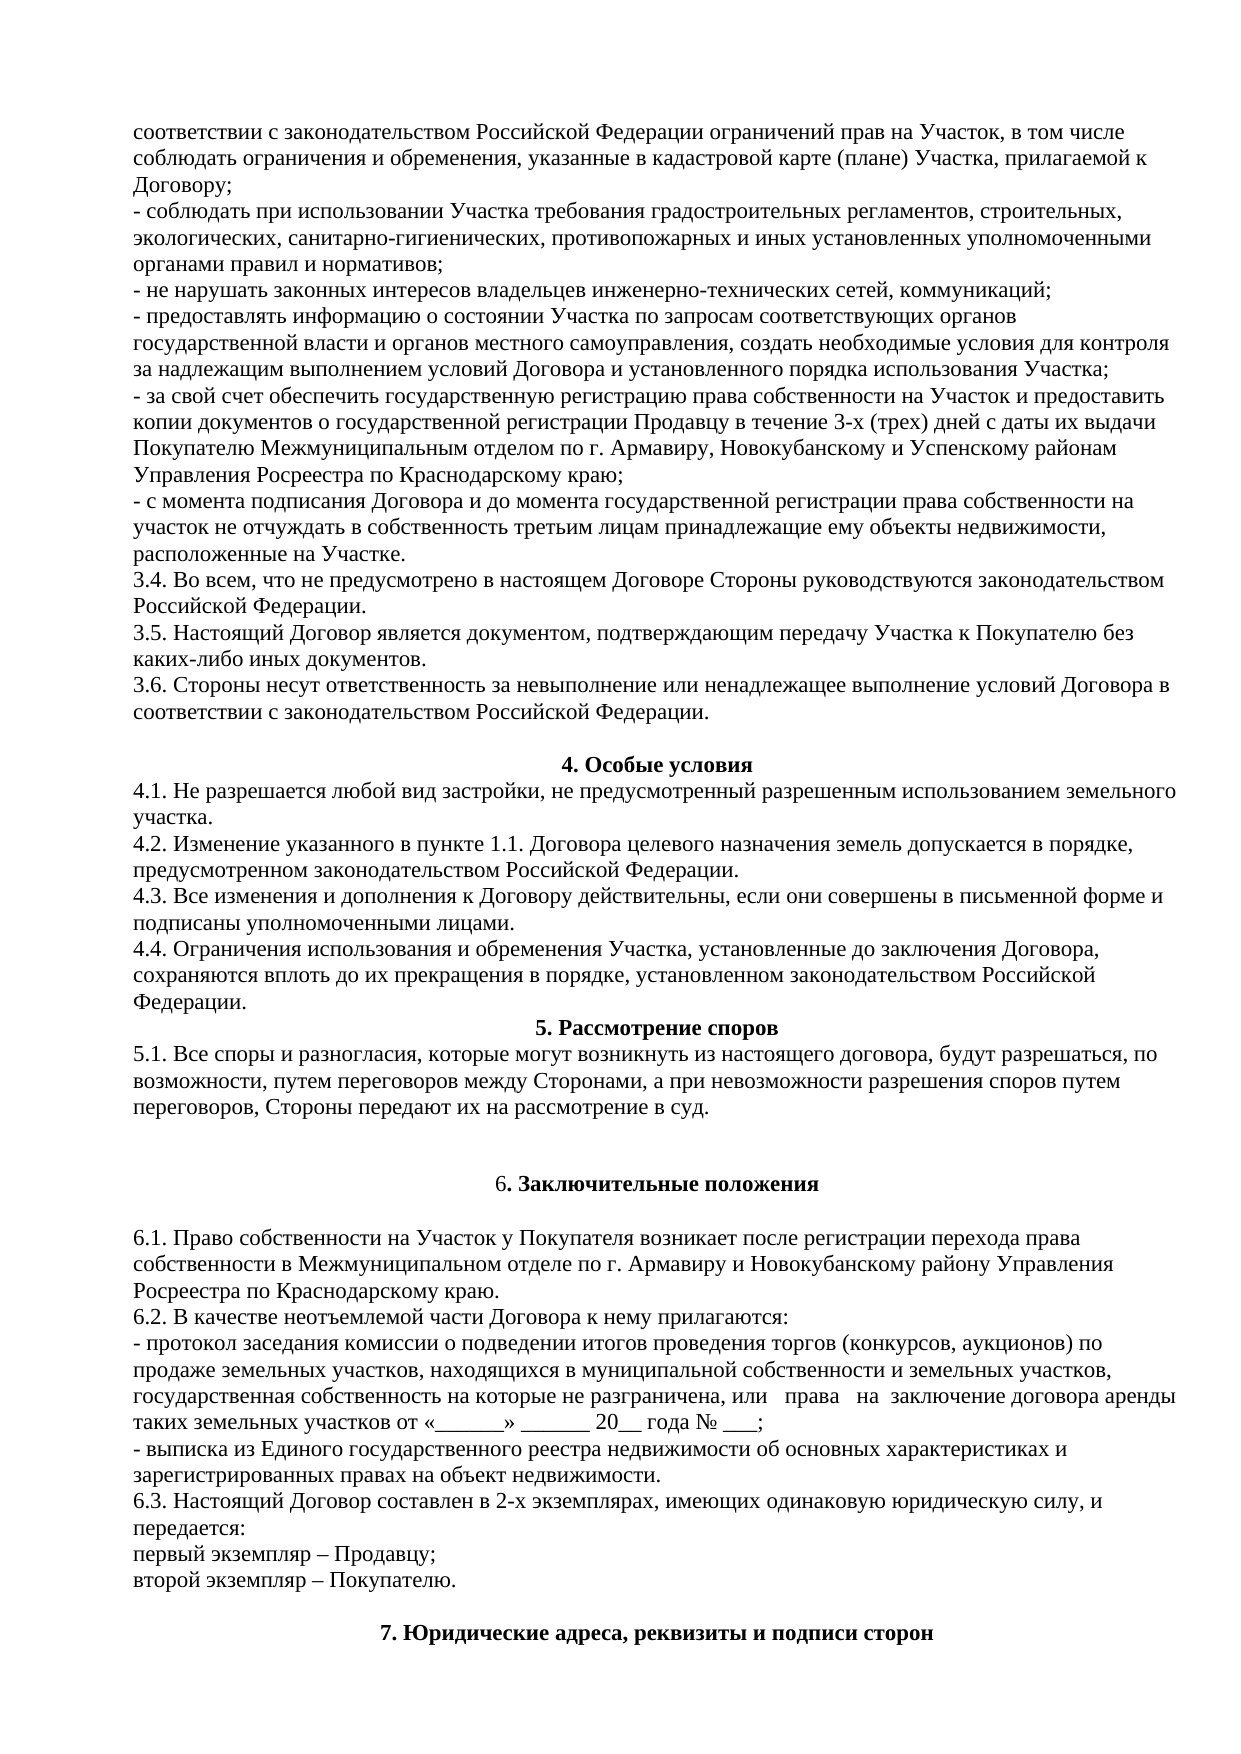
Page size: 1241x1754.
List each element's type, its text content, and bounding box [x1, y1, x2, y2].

text 4.4. Ограничения использования и обременения Участка, установленные до заключения Договора, сохраняются вплоть до их прекращения в порядке, установленном законодательством Российской Федерации. [133, 935, 1181, 1014]
text 5.1. Все споры и разногласия, которые могут возникнуть из настоящего договора, будут разрешаться, по возможности, путем переговоров между Сторонами, а при невозможности разрешения споров путем переговоров, Стороны передают их на рассмотрение в суд. [133, 1041, 1181, 1119]
text 5. Рассмотрение споров [133, 1014, 1181, 1041]
text - предоставлять информацию о состоянии Участка по запросам соответствующих органов государственной власти и органов местного самоуправления, создать необходимые условия для контроля за надлежащим выполнением условий Договора и установленного порядка использования Участка; [133, 303, 1181, 382]
text - с момента подписания Договора и до момента государственной регистрации права собственности на участок не отчуждать в собственность третьим лицам принадлежащие ему объекты недвижимости, расположенные на Участке. [133, 487, 1181, 566]
text - соблюдать при использовании Участка требования градостроительных регламентов, строительных, экологических, санитарно-гигиенических, противопожарных и иных установленных уполномоченными органами правил и нормативов; [133, 197, 1181, 276]
text - выписка из Единого государственного реестра недвижимости об основных характеристиках и зарегистрированных правах на объект недвижимости. [133, 1435, 1181, 1487]
text 6.3. Настоящий Договор составлен в 2-х экземплярах, имеющих одинаковую юридическую силу, и передается: [133, 1487, 1181, 1540]
text 3.5. Настоящий Договор является документом, подтверждающим передачу Участка к Покупателю без каких-либо иных документов. [133, 619, 1181, 672]
text 6.1. Право собственности на Участок у Покупателя возникает после регистрации перехода права собственности в Межмуниципальном отделе по г. Армавиру и Новокубанскому району Управления Росреестра по Краснодарскому краю. [133, 1224, 1181, 1303]
text 4.3. Все изменения и дополнения к Договору действительны, если они совершены в письменной форме и подписаны уполномоченными лицами. [133, 882, 1181, 935]
text 7. Юридические адреса, реквизиты и подписи сторон [133, 1619, 1181, 1646]
text 3.4. Во всем, что не предусмотрено в настоящем Договоре Стороны руководствуются законодательством Российской Федерации. [133, 566, 1181, 619]
text 6.2. В качестве неотъемлемой части Договора к нему прилагаются: [133, 1303, 1181, 1329]
text первый экземпляр – Продавцу; [133, 1540, 1181, 1567]
text 4.1. Не разрешается любой вид застройки, не предусмотренный разрешенным использованием земельного участка. [133, 777, 1181, 830]
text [133, 118, 1181, 197]
text - за свой счет обеспечить государственную регистрацию права собственности на Участок и предоставить копии документов о государственной регистрации Продавцу в течение 3-х (трех) дней с даты их выдачи Покупателю Межмуниципальным отделом по г. Армавиру, Новокубанскому и Успенскому районам Управления Росреестра по Краснодарскому краю; [133, 382, 1181, 487]
subtitle 6. Заключительные положения [133, 1169, 1181, 1196]
text 4. Особые условия [133, 751, 1181, 777]
text 4.2. Изменение указанного в пункте 1.1. Договора целевого назначения земель допускается в порядке, предусмотренном законодательством Российской Федерации. [133, 830, 1181, 882]
text - не нарушать законных интересов владельцев инженерно-технических сетей, коммуникаций; [133, 276, 1181, 303]
text 3.6. Стороны несут ответственность за невыполнение или ненадлежащее выполнение условий Договора в соответствии с законодательством Российской Федерации. [133, 672, 1181, 724]
text - протокол заседания комиссии о подведении итогов проведения торгов (конкурсов, аукционов) по продаже земельных участков, находящихся в муниципальной собственности и земельных участков, государственная собственность на которые не разграничена, или права на заключение договора аренды таких земельных участков от «______» ______ 20__ года № ___; [133, 1329, 1181, 1435]
text второй экземпляр – Покупателю. [133, 1567, 1181, 1593]
